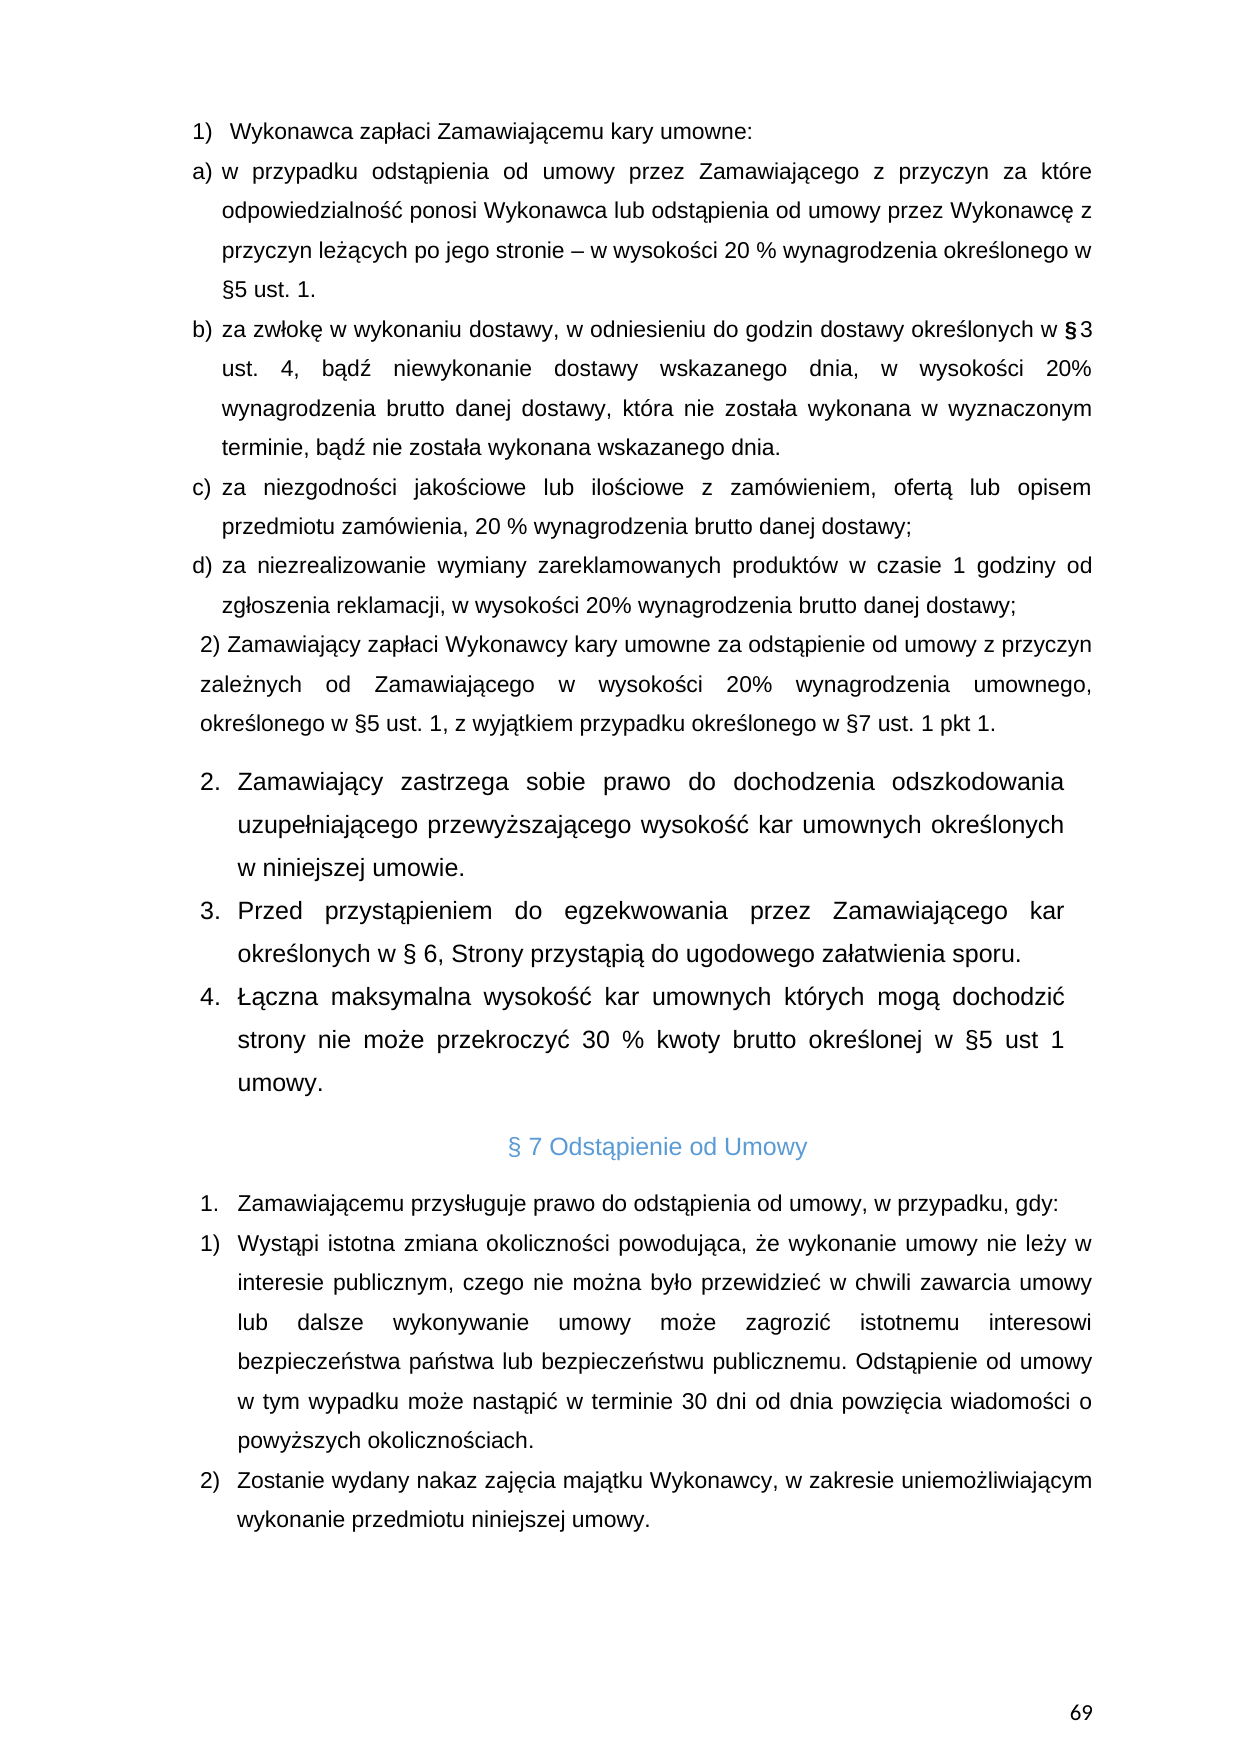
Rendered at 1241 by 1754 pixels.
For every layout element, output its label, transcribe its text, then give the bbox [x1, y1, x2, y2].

list za niezgodności jakościowe lub ilościowe z zamówieniem, ofertą lub opisem przedmiotu zamówienia, 20 % wynagrodzenia brutto danej dostawy; [192, 473, 1093, 539]
list Łączna maksymalna wysokość kar umownych których mogą dochodzić strony nie może przekroczyć 30 % kwoty brutto określonej w §5 ust 1 umowy. [200, 982, 1066, 1097]
list Zamawiający zastrzega sobie prawo do dochodzenia odszkodowania uzupełniającego przewyższającego wysokość kar umownych określonych w niniejszej umowie. [200, 766, 1066, 881]
subtitle § 7 Odstąpienie od Umowy [222, 1132, 1093, 1161]
list Zamawiającemu przysługuje prawo do odstąpienia od umowy, w przypadku, gdy: [200, 1190, 1093, 1217]
list Przed przystąpieniem do egzekwowania przez Zamawiającego kar określonych w § 6, Strony przystąpią do ugodowego załatwienia sporu. [200, 896, 1066, 968]
text 2) Zamawiający zapłaci Wykonawcy kary umowne za odstąpienie od umowy z przyczyn zależnych od Zamawiającego w wysokości 20% wynagrodzenia umownego, określonego w §5 ust. 1, z wyjątkiem przypadku określonego w §7 ust. 1 pkt 1. [200, 631, 1093, 737]
list w przypadku odstąpienia od umowy przez Zamawiającego z przyczyn za które odpowiedzialność ponosi Wykonawca lub odstąpienia od umowy przez Wykonawcę z przyczyn leżących po jego stronie – w wysokości 20 % wynagrodzenia określonego w §5 ust. 1. [192, 158, 1093, 302]
list za zwłokę w wykonaniu dostawy, w odniesieniu do godzin dostawy określonych w §3 ust. 4, bądź niewykonanie dostawy wskazanego dnia, w wysokości 20% wynagrodzenia brutto danej dostawy, która nie została wykonana w wyznaczonym terminie, bądź nie została wykonana wskazanego dnia. [192, 316, 1093, 460]
list Wystąpi istotna zmiana okoliczności powodująca, że wykonanie umowy nie leży w interesie publicznym, czego nie można było przewidzieć w chwili zawarcia umowy lub dalsze wykonywanie umowy może zagrozić istotnemu interesowi bezpieczeństwa państwa lub bezpieczeństwu publicznemu. Odstąpienie od umowy w tym wypadku może nastąpić w terminie 30 dni od dnia powzięcia wiadomości o powyższych okolicznościach. [200, 1230, 1093, 1453]
list Zostanie wydany nakaz zajęcia majątku Wykonawcy, w zakresie uniemożliwiającym wykonanie przedmiotu niniejszej umowy. [200, 1467, 1093, 1532]
list Wykonawca zapłaci Zamawiającemu kary umowne: [192, 118, 1093, 144]
list za niezrealizowanie wymiany zareklamowanych produktów w czasie 1 godziny od zgłoszenia reklamacji, w wysokości 20% wynagrodzenia brutto danej dostawy; [192, 552, 1093, 618]
